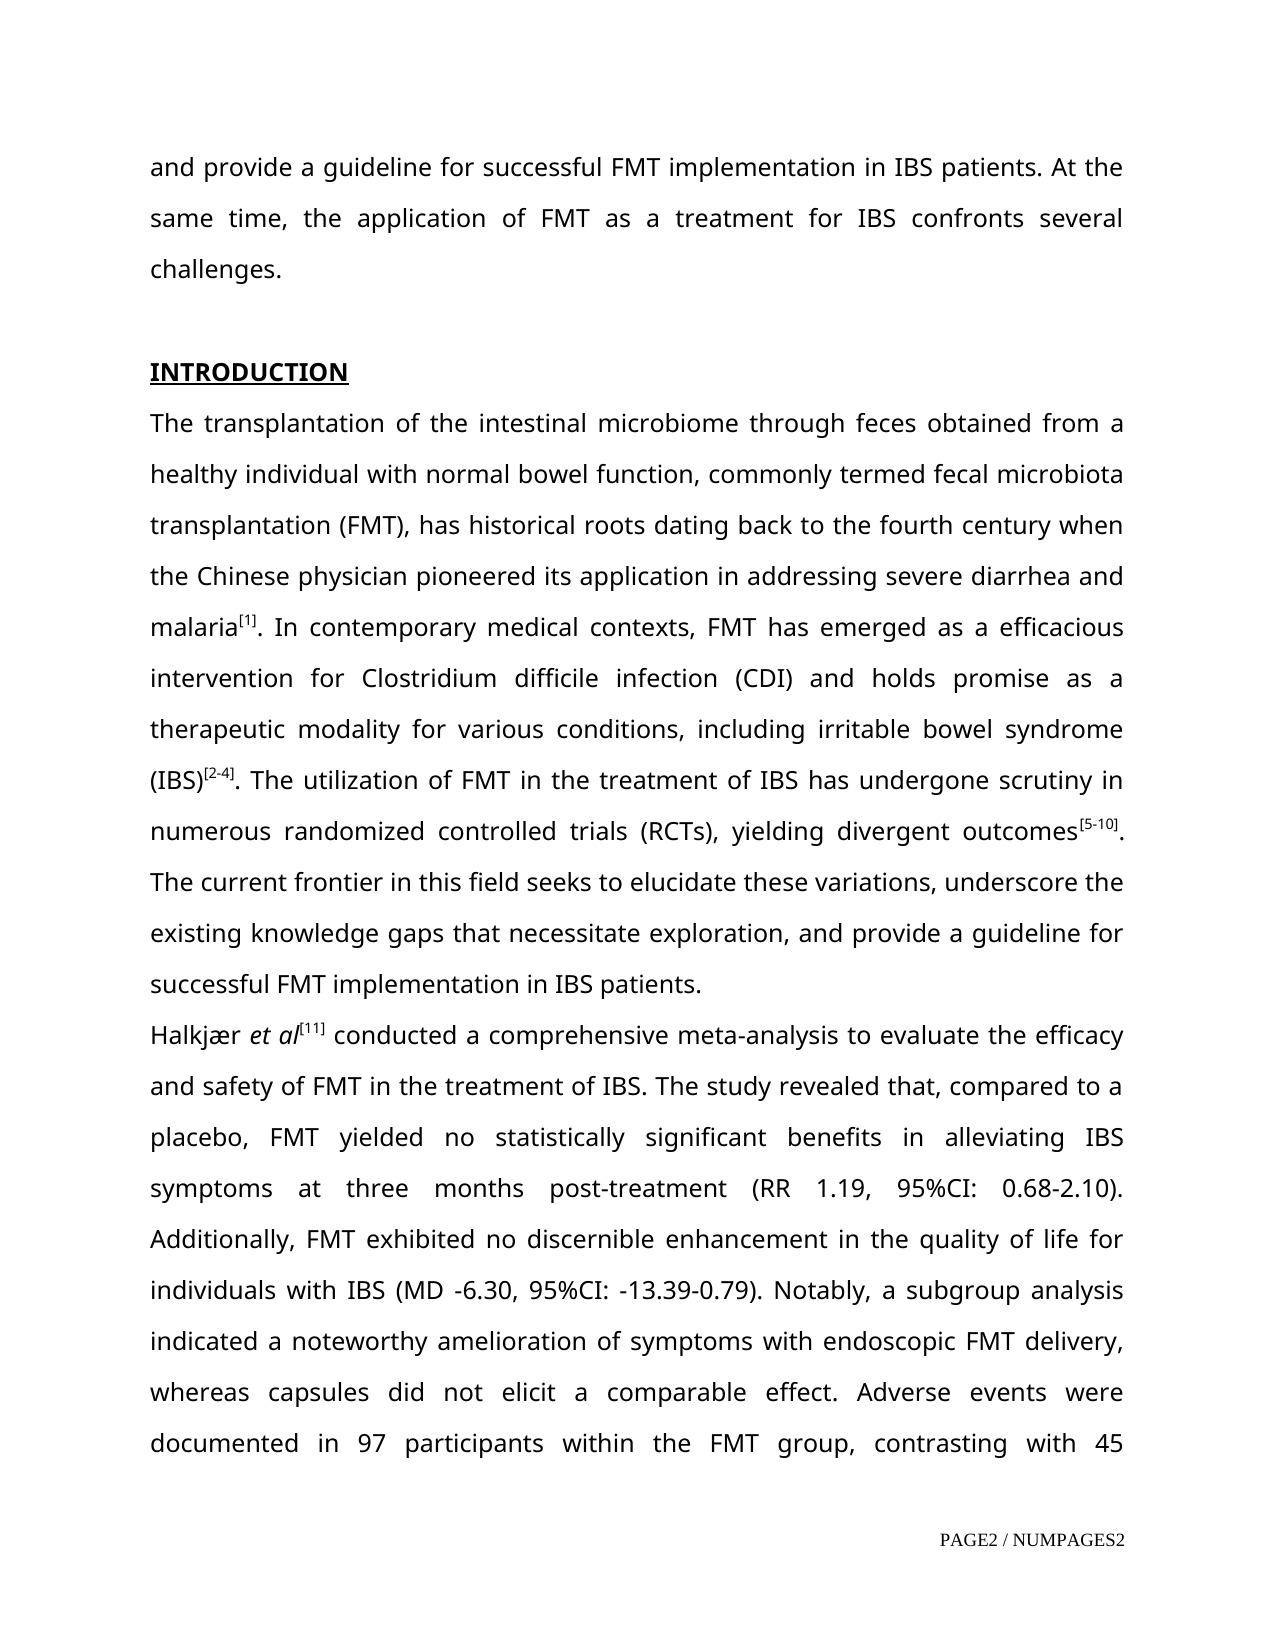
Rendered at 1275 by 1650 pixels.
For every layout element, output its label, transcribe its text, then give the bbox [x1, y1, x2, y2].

text INTRODUCTION [150, 354, 1125, 388]
text The transplantation of the intestinal microbiome through feces obtained from a healthy individual with normal bowel function, commonly termed fecal microbiota transplantation (FMT), has historical roots dating back to the fourth century when the Chinese physician pioneered its application in addressing severe diarrhea and malaria[1]. In contemporary medical contexts, FMT has emerged as a efficacious intervention for Clostridium difficile infection (CDI) and holds promise as a therapeutic modality for various conditions, including irritable bowel syndrome (IBS)[2-4]. The utilization of FMT in the treatment of IBS has undergone scrutiny in numerous randomized controlled trials (RCTs), yielding divergent outcomes[5-10]. The current frontier in this field seeks to elucidate these variations, underscore the existing knowledge gaps that necessitate exploration, and provide a guideline for successful FMT implementation in IBS patients. [150, 405, 1125, 1001]
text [150, 1018, 1125, 1460]
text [150, 150, 1125, 286]
